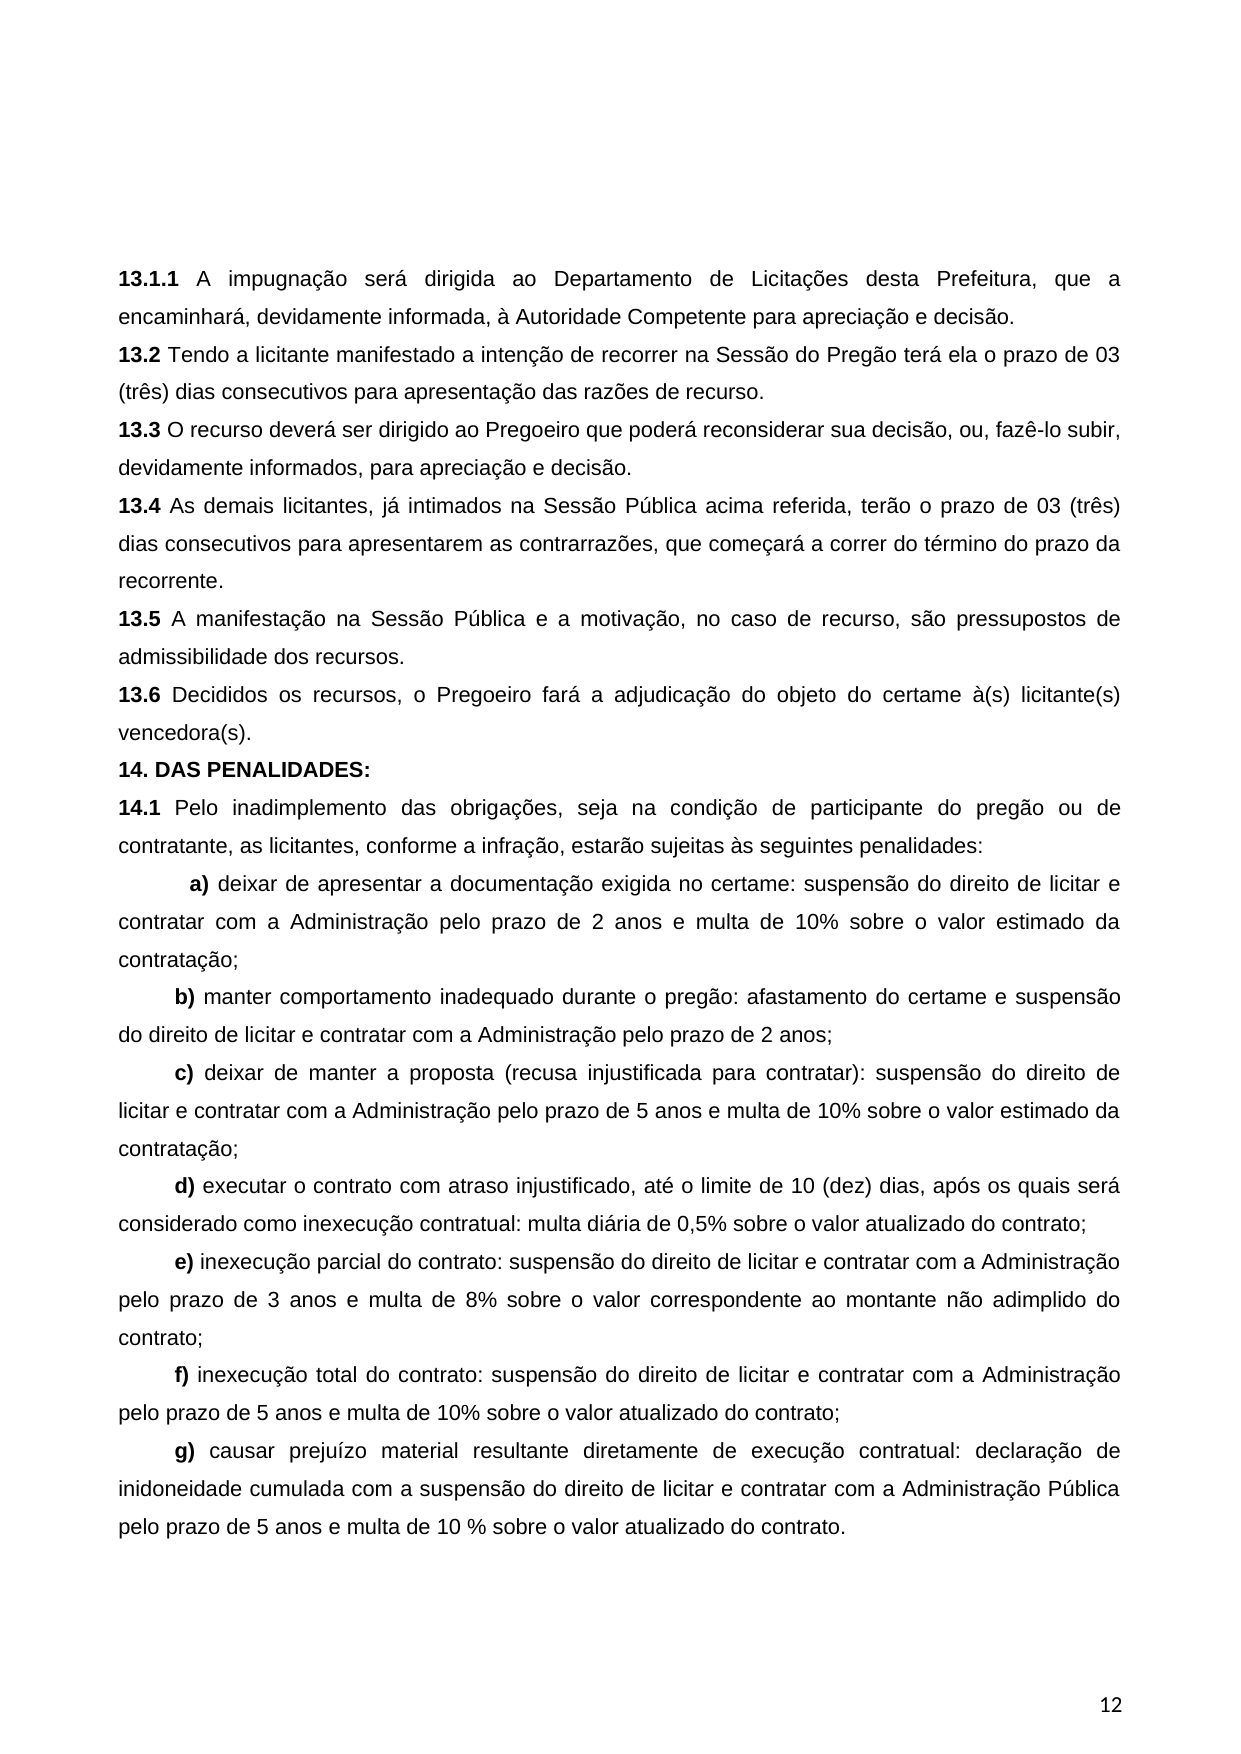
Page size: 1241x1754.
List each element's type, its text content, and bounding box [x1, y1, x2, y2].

text 13.5 A manifestação na Sessão Pública e a motivação, no caso de recurso, são pressupostos de admissibilidade dos recursos. [118, 606, 1122, 669]
text 13.1.1 A impugnação será dirigida ao Departamento de Licitações desta Prefeitura, que a encaminhará, devidamente informada, à Autoridade Competente para apreciação e decisão. [118, 266, 1122, 329]
text 13.3 O recurso deverá ser dirigido ao Pregoeiro que poderá reconsiderar sua decisão, ou, fazê-lo subir, devidamente informados, para apreciação e decisão. [118, 417, 1122, 480]
text 13.6 Decididos os recursos, o Pregoeiro fará a adjudicação do objeto do certame à(s) licitante(s) vencedora(s). [118, 682, 1122, 745]
text c) deixar de manter a proposta (recusa injustificada para contratar): suspensão do direito de licitar e contratar com a Administração pelo prazo de 5 anos e multa de 10% sobre o valor estimado da contratação; [118, 1060, 1122, 1161]
text g) causar prejuízo material resultante diretamente de execução contratual: declaração de inidoneidade cumulada com a suspensão do direito de licitar e contratar com a Administração Pública pelo prazo de 5 anos e multa de 10 % sobre o valor atualizado do contrato. [118, 1438, 1122, 1539]
text f) inexecução total do contrato: suspensão do direito de licitar e contratar com a Administração pelo prazo de 5 anos e multa de 10% sobre o valor atualizado do contrato; [118, 1362, 1122, 1425]
text 13.4 As demais licitantes, já intimados na Sessão Pública acima referida, terão o prazo de 03 (três) dias consecutivos para apresentarem as contrarrazões, que começará a correr do término do prazo da recorrente. [118, 493, 1122, 593]
text 13.2 Tendo a licitante manifestado a intenção de recorrer na Sessão do Pregão terá ela o prazo de 03 (três) dias consecutivos para apresentação das razões de recurso. [118, 341, 1122, 404]
text d) executar o contrato com atraso injustificado, até o limite de 10 (dez) dias, após os quais será considerado como inexecução contratual: multa diária de 0,5% sobre o valor atualizado do contrato; [118, 1173, 1122, 1236]
text b) manter comportamento inadequado durante o pregão: afastamento do certame e suspensão do direito de licitar e contratar com a Administração pelo prazo de 2 anos; [118, 984, 1122, 1047]
text a) deixar de apresentar a documentação exigida no certame: suspensão do direito de licitar e contratar com a Administração pelo prazo de 2 anos e multa de 10% sobre o valor estimado da contratação; [118, 871, 1122, 972]
text 14. DAS PENALIDADES: [118, 757, 1122, 783]
text 14.1 Pelo inadimplemento das obrigações, seja na condição de participante do pregão ou de contratante, as licitantes, conforme a infração, estarão sujeitas às seguintes penalidades: [118, 795, 1122, 858]
text e) inexecução parcial do contrato: suspensão do direito de licitar e contratar com a Administração pelo prazo de 3 anos e multa de 8% sobre o valor correspondente ao montante não adimplido do contrato; [118, 1249, 1122, 1350]
